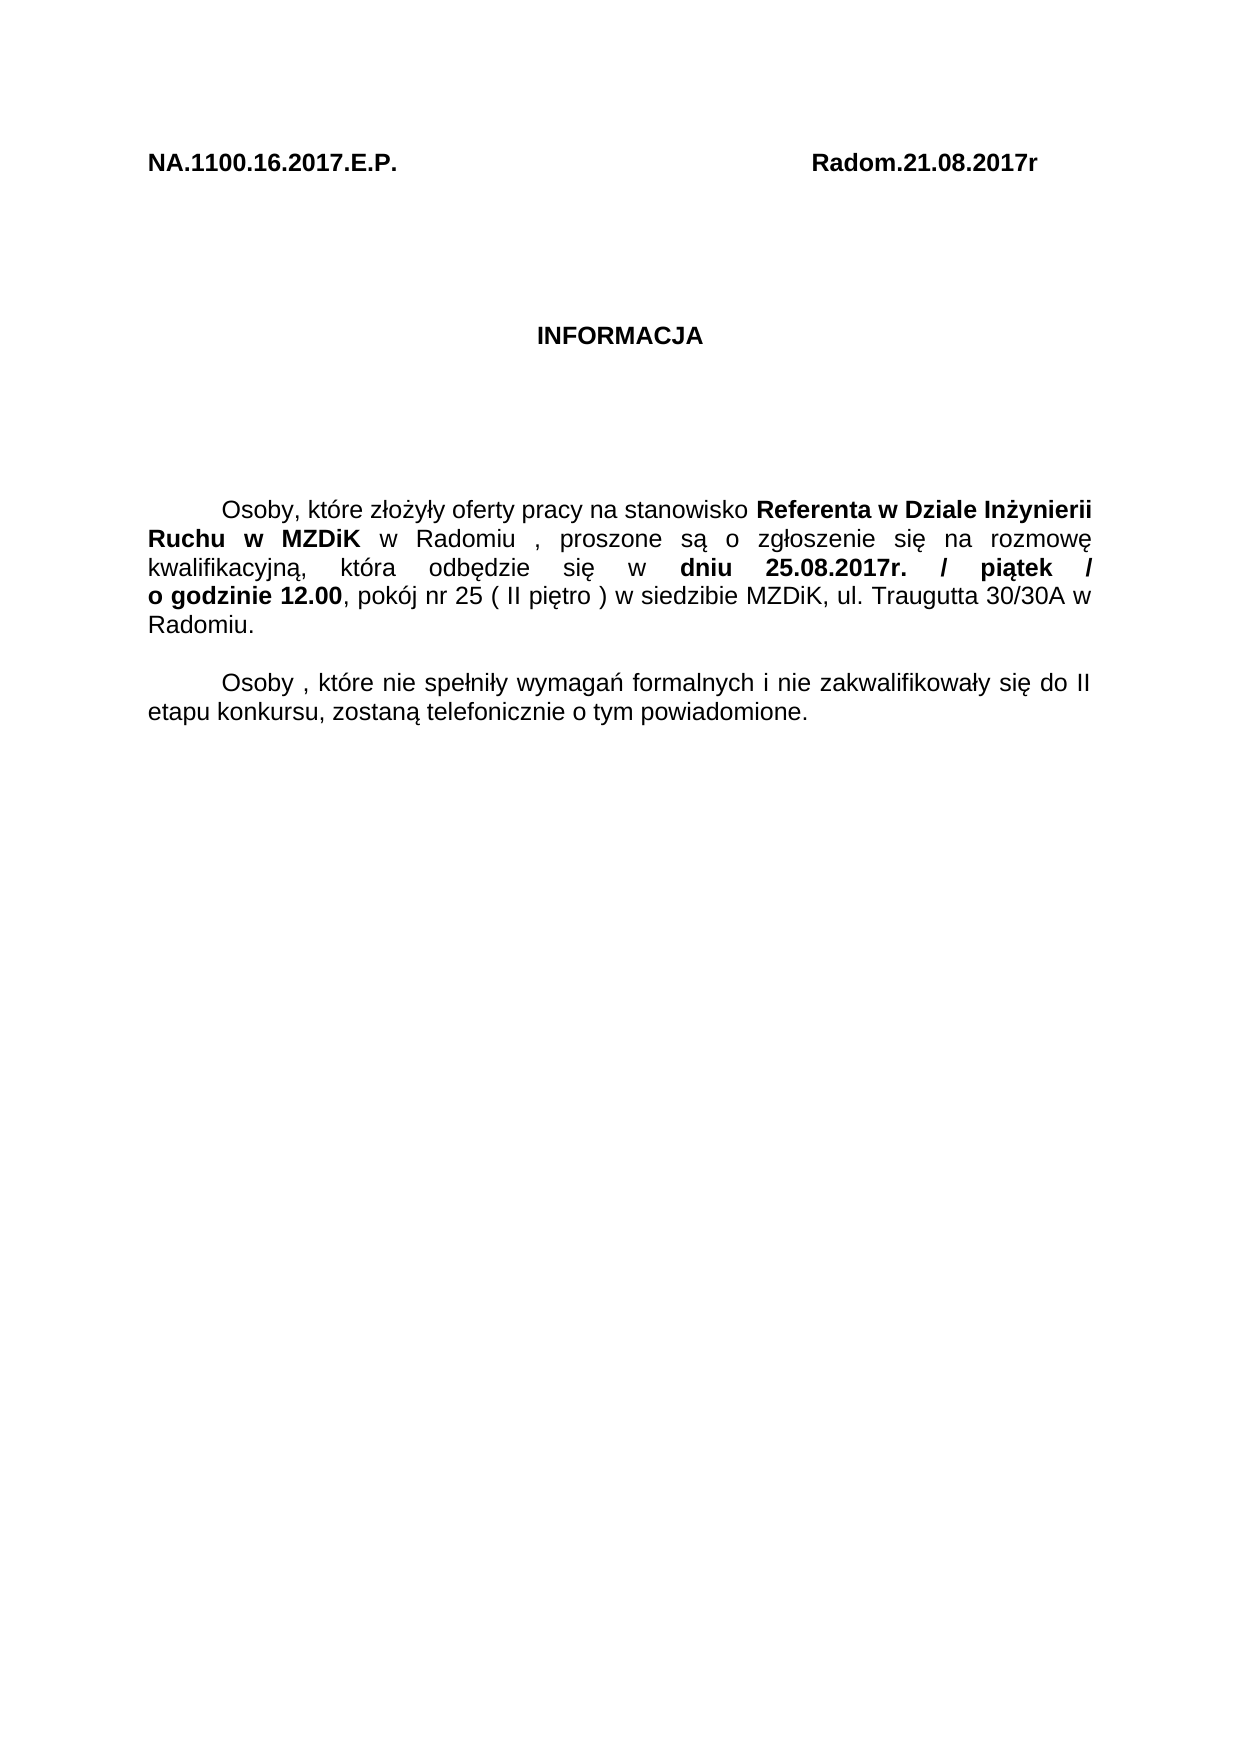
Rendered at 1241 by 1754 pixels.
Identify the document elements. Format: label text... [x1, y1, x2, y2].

text Osoby, które złożyły oferty pracy na stanowisko Referenta w Dziale Inżynierii Ruchu w MZDiK w Radomiu , proszone są o zgłoszenie się na rozmowę kwalifikacyjną, która odbędzie się w dniu 25.08.2017r. / piątek / o godzinie 12.00, pokój nr 25 ( II piętro ) w siedzibie MZDiK, ul. Traugutta 30/30A w Radomiu. [148, 495, 1093, 639]
text NA.1100.16.2017.E.P. Radom.21.08.2017r [148, 148, 1093, 176]
text INFORMACJA [148, 321, 1093, 350]
text Osoby , które nie spełniły wymagań formalnych i nie zakwalifikowały się do II etapu konkursu, zostaną telefonicznie o tym powiadomione. [148, 668, 1093, 726]
